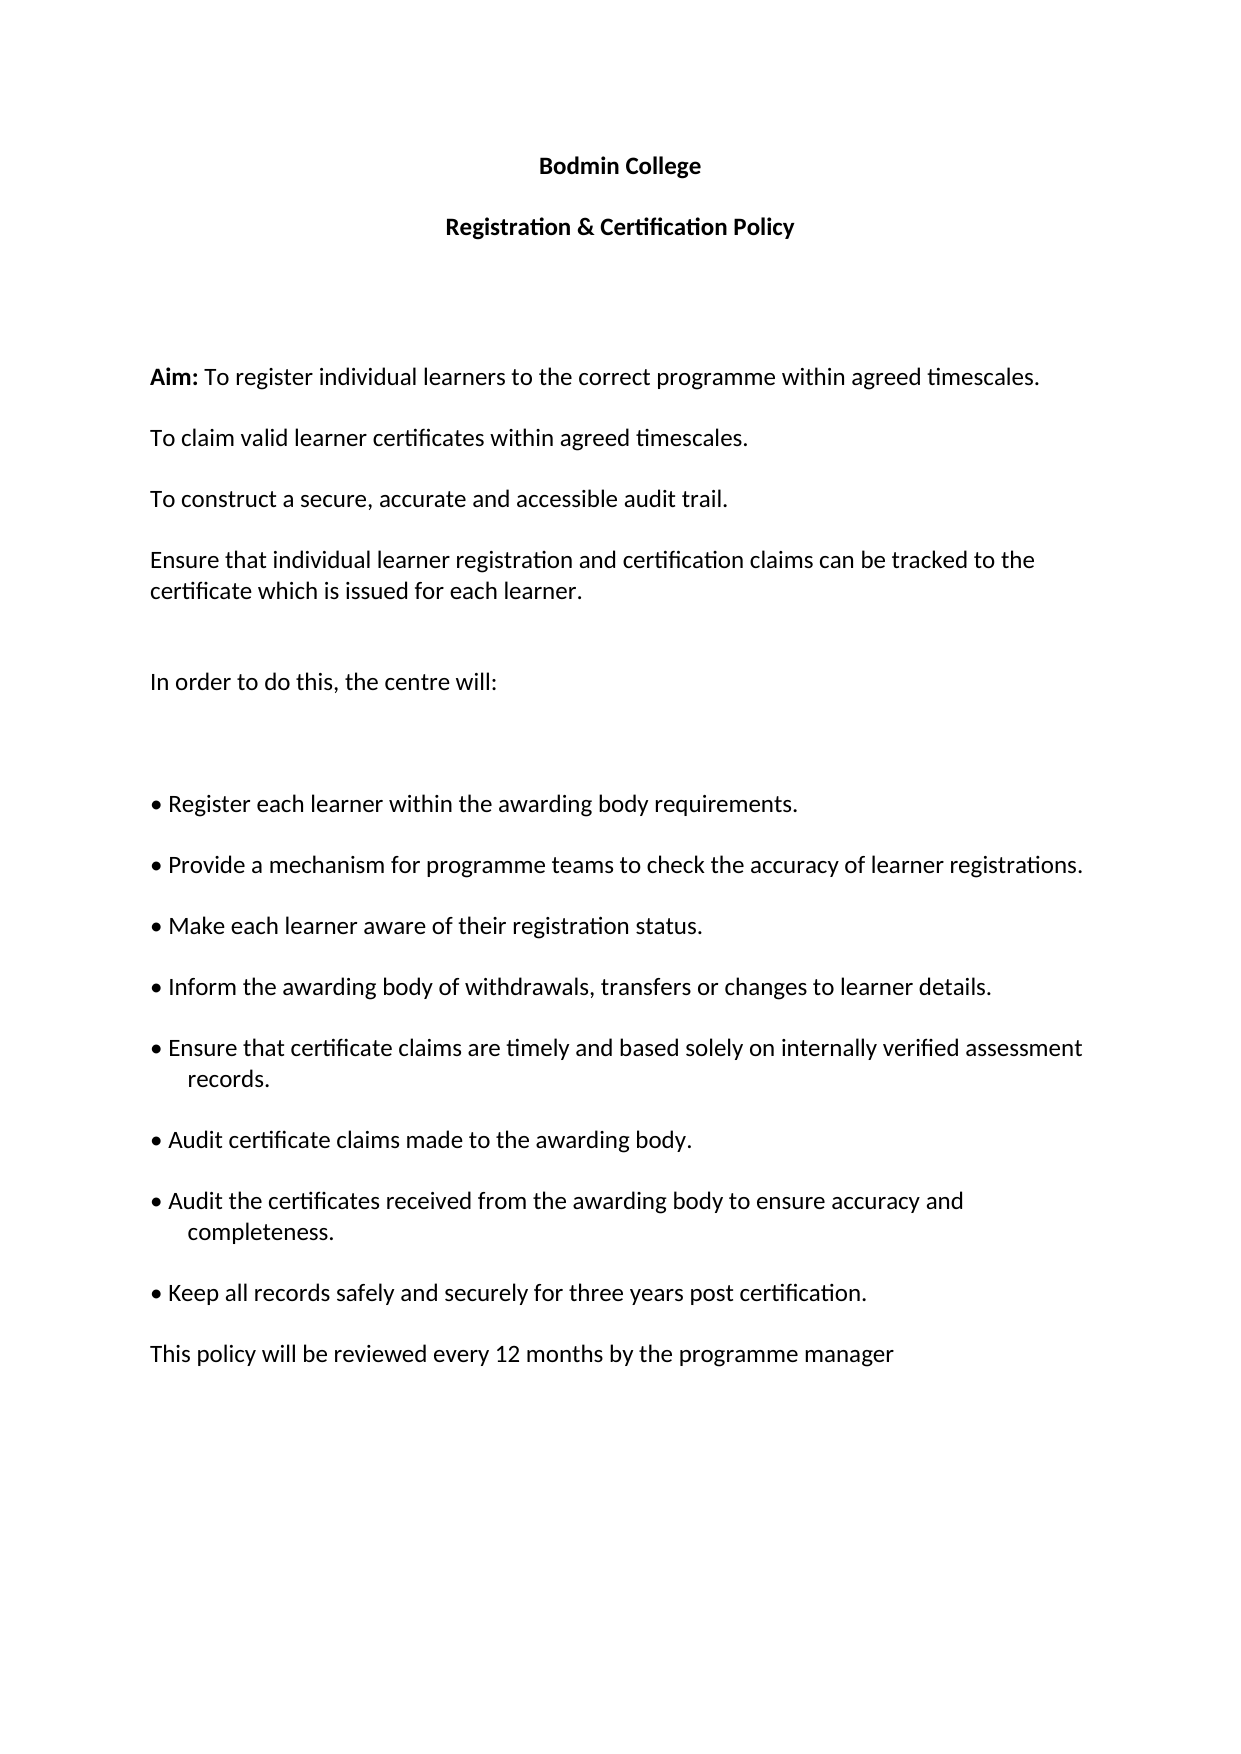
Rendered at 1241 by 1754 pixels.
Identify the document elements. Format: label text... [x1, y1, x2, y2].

text • Audit the certificates received from the awarding body to ensure accuracy and completeness. [150, 1185, 1090, 1246]
text • Make each learner aware of their registration status. [150, 911, 1090, 941]
text To claim valid learner certificates within agreed timescales. [150, 422, 1090, 453]
text Aim: To register individual learners to the correct programme within agreed timescales. [150, 361, 1090, 392]
text This policy will be reviewed every 12 months by the programme manager [150, 1338, 1090, 1368]
text To construct a secure, accurate and accessible audit trail. [150, 483, 1090, 514]
text Ensure that individual learner registration and certification claims can be tracked to the certificate which is issued for each learner. [150, 544, 1090, 605]
text • Provide a mechanism for programme teams to check the accuracy of learner registrations. [150, 849, 1090, 880]
text • Inform the awarding body of withdrawals, transfers or changes to learner details. [150, 972, 1090, 1002]
text • Ensure that certificate claims are timely and based solely on internally verified assessment records. [150, 1033, 1090, 1094]
text • Keep all records safely and securely for three years post certification. [150, 1277, 1090, 1307]
text Registration & Certification Policy [150, 211, 1090, 242]
text • Register each learner within the awarding body requirements. [150, 788, 1090, 819]
text • Audit certificate claims made to the awarding body. [150, 1124, 1090, 1155]
text In order to do this, the centre will: [150, 666, 1090, 697]
text Bodmin College [150, 150, 1090, 181]
